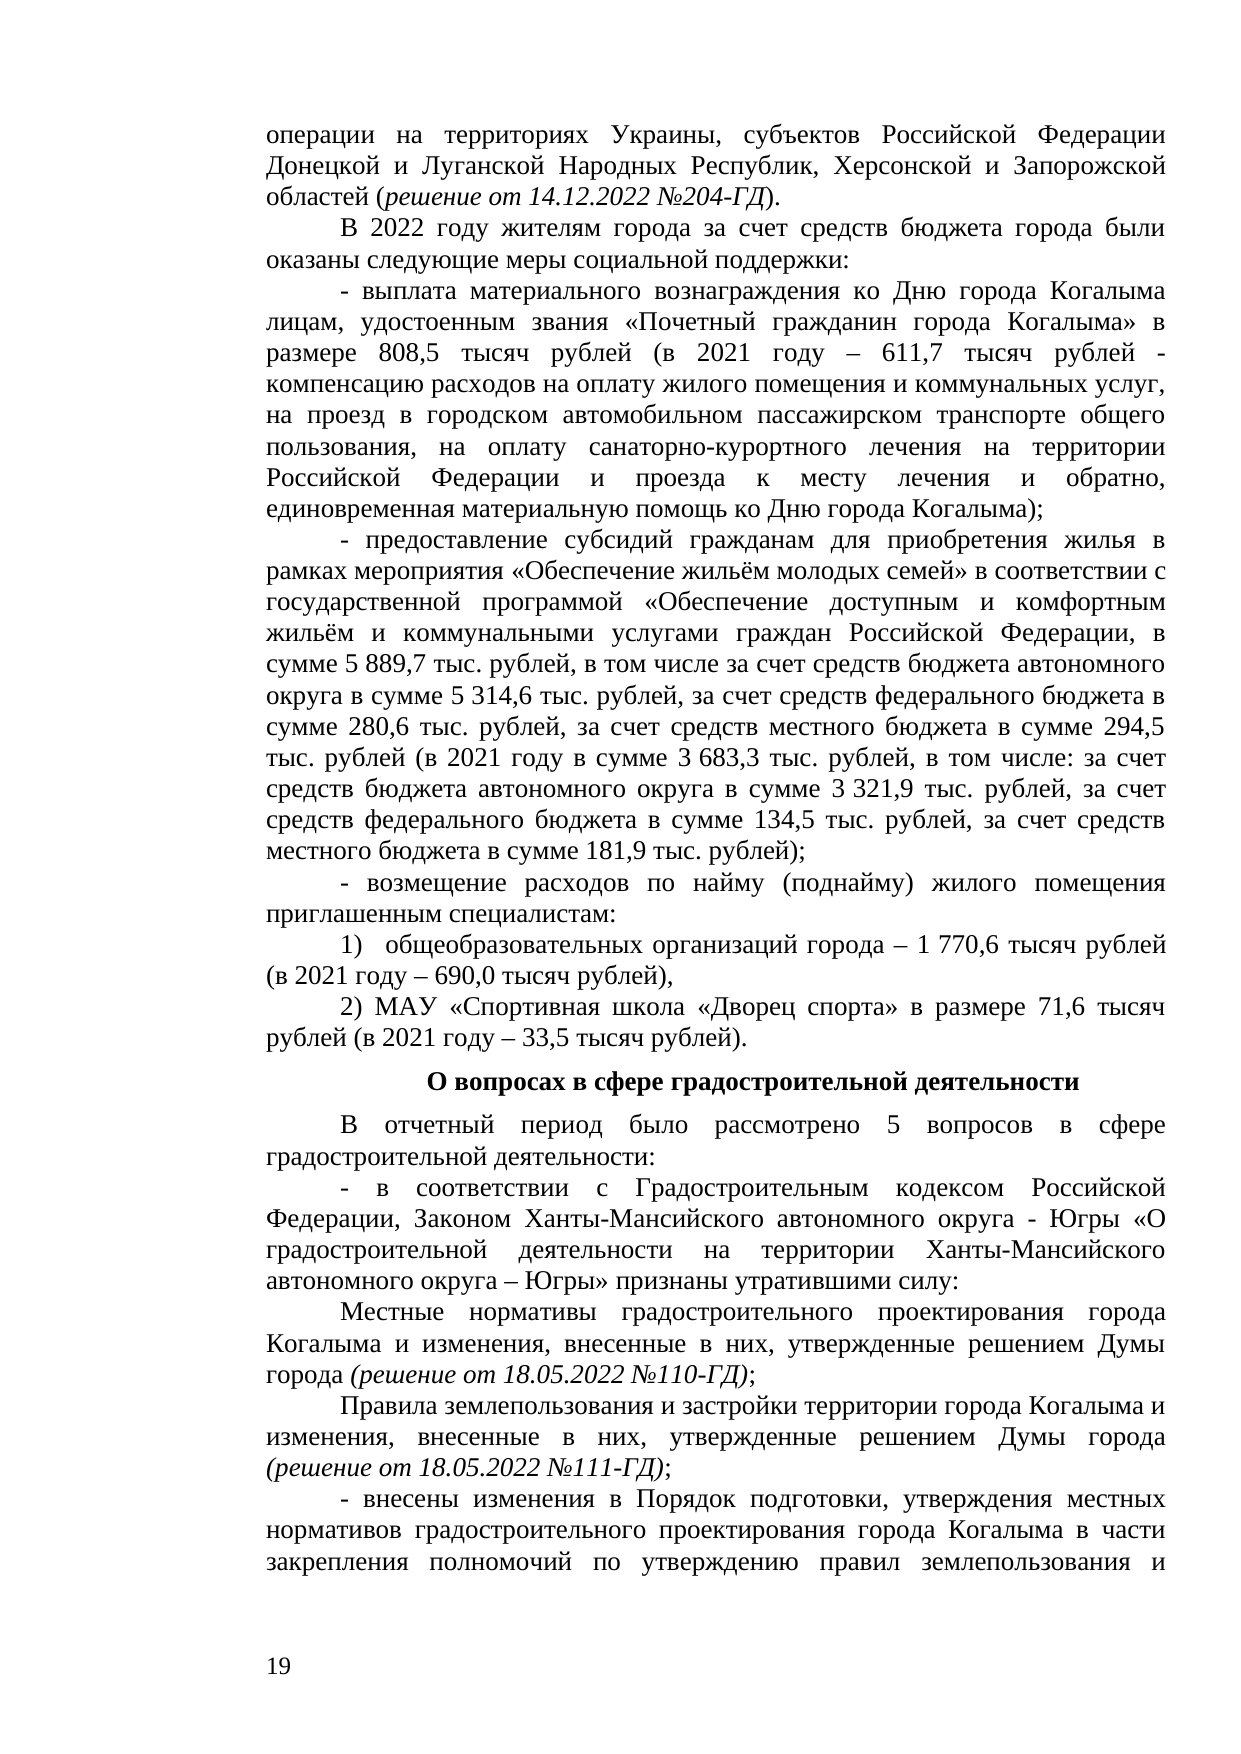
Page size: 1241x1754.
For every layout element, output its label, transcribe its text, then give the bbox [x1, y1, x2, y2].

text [266, 118, 1167, 212]
text В 2022 году жителям города за счет средств бюджета города были оказаны следующие меры социальной поддержки: [266, 212, 1167, 274]
text 1) общеобразовательных организаций города – 1 770,6 тысяч рублей (в 2021 году – 690,0 тысяч рублей), [266, 928, 1167, 990]
text 2) МАУ «Спортивная школа «Дворец спорта» в размере 71,6 тысяч рублей (в 2021 году – 33,5 тысяч рублей). [266, 990, 1167, 1052]
text Правила землепользования и застройки территории города Когалыма и изменения, внесенные в них, утвержденные решением Думы города (решение от 18.05.2022 №111-ГД); [266, 1389, 1167, 1482]
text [266, 1482, 1167, 1576]
text - в соответствии с Градостроительным кодексом Российской Федерации, Законом Ханты-Мансийского автономного округа - Югры «О градостроительной деятельности на территории Ханты-Мансийского автономного округа – Югры» признаны утратившими силу: [266, 1171, 1167, 1296]
text - выплата материального вознаграждения ко Дню города Когалыма лицам, удостоенным звания «Почетный гражданин города Когалыма» в размере 808,5 тысяч рублей (в 2021 году – 611,7 тысяч рублей - компенсацию расходов на оплату жилого помещения и коммунальных услуг, на проезд в городском автомобильном пассажирском транспорте общего пользования, на оплату санаторно-курортного лечения на территории Российской Федерации и проезда к месту лечения и обратно, единовременная материальную помощь ко Дню города Когалыма); [266, 274, 1167, 523]
text - предоставление субсидий гражданам для приобретения жилья в рамках мероприятия «Обеспечение жильём молодых семей» в соответствии с государственной программой «Обеспечение доступным и комфортным жильём и коммунальными услугами граждан Российской Федерации, в сумме 5 889,7 тыс. рублей, в том числе за счет средств бюджета автономного округа в сумме 5 314,6 тыс. рублей, за счет средств федерального бюджета в сумме 280,6 тыс. рублей, за счет средств местного бюджета в сумме 294,5 тыс. рублей (в 2021 году в сумме 3 683,3 тыс. рублей, в том числе: за счет средств бюджета автономного округа в сумме 3 321,9 тыс. рублей, за счет средств федерального бюджета в сумме 134,5 тыс. рублей, за счет средств местного бюджета в сумме 181,9 тыс. рублей); [266, 523, 1167, 866]
text В отчетный период было рассмотрено 5 вопросов в сфере градостроительной деятельности: [266, 1109, 1167, 1171]
text - возмещение расходов по найму (поднайму) жилого помещения приглашенным специалистам: [266, 866, 1167, 928]
text О вопросах в сфере градостроительной деятельности [266, 1065, 1167, 1096]
text Местные нормативы градостроительного проектирования города Когалыма и изменения, внесенные в них, утвержденные решением Думы города (решение от 18.05.2022 №110-ГД); [266, 1296, 1167, 1389]
